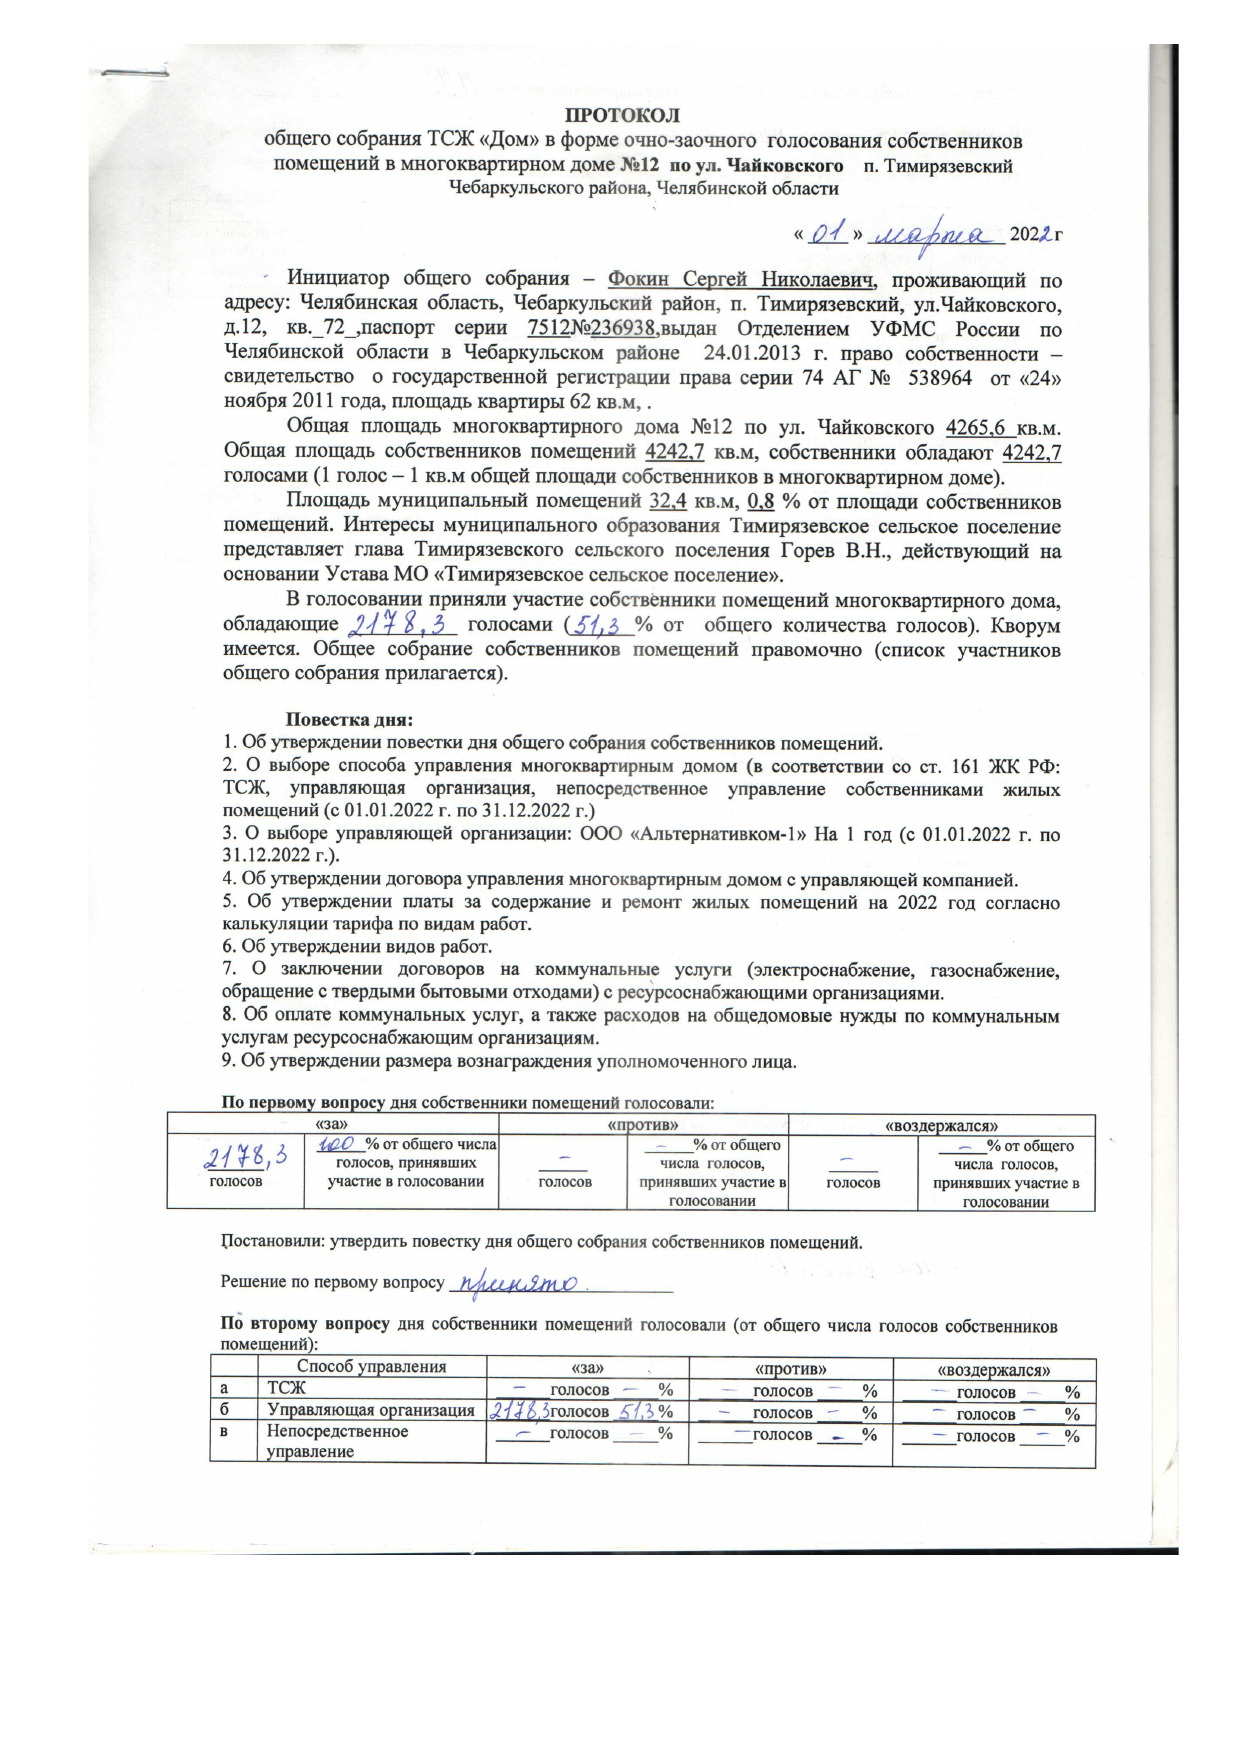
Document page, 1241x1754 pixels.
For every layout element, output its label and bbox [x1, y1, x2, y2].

picture [88, 44, 1188, 1555]
